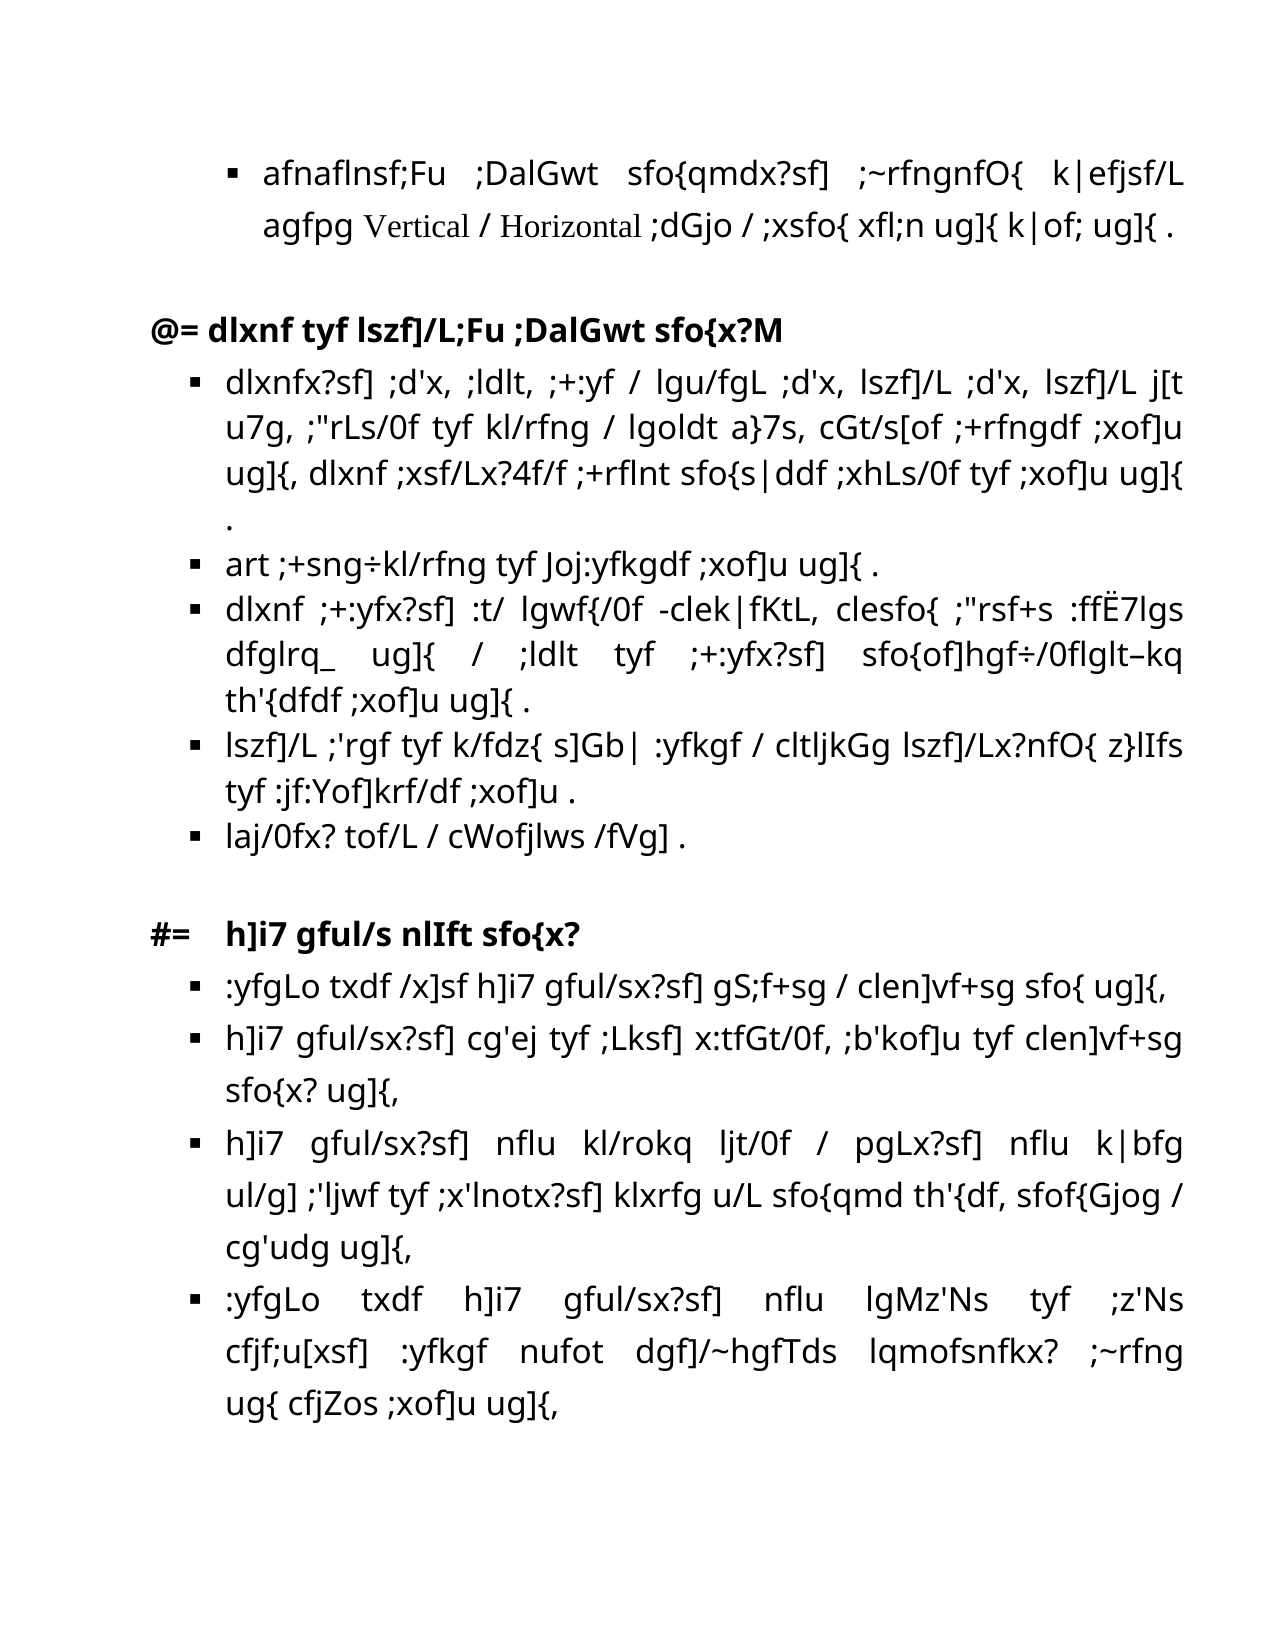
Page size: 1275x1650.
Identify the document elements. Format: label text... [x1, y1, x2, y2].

list h]i7 gful/sx?sf] cg'ej tyf ;Lksf] x:tfGt/0f, ;b'kof]u tyf clen]vf+sg sfo{x? ug]{, [187, 1015, 1185, 1112]
list dlxnf ;+:yfx?sf] :t/ lgwf{/0f -clek|fKtL, clesfo{ ;"rsf+s :ffË7lgs dfglrq_ ug]{ / ;ldlt tyf ;+:yfx?sf] sfo{of]hgf÷/0flglt–kq th'{dfdf ;xof]u ug]{ . [187, 586, 1185, 722]
list afnaflnsf;Fu ;DalGwt sfo{qmdx?sf] ;~rfngnfO{ k|efjsf/L agfpg Vertical / Horizontal ;dGjo / ;xsfo{ xfl;n ug]{ k|of; ug]{ . [225, 150, 1185, 248]
list laj/0fx? tof/L / cWofjlws /fVg] . [187, 813, 1185, 858]
list #= h]i7 gful/s nlIft sfo{x? [150, 911, 1185, 956]
list lszf]/L ;'rgf tyf k/fdz{ s]Gb| :yfkgf / cltljkGg lszf]/Lx?nfO{ z}lIfs tyf :jf:Yof]krf/df ;xof]u . [187, 722, 1185, 813]
text @= dlxnf tyf lszf]/L;Fu ;DalGwt sfo{x?M [150, 307, 1185, 352]
list h]i7 gful/sx?sf] nflu kl/rokq ljt/0f / pgLx?sf] nflu k|bfg ul/g] ;'ljwf tyf ;x'lnotx?sf] klxrfg u/L sfo{qmd th'{df, sfof{Gjog / cg'udg ug]{, [187, 1119, 1185, 1269]
list art ;+sng÷kl/rfng tyf Joj:yfkgdf ;xof]u ug]{ . [187, 540, 1185, 586]
list dlxnfx?sf] ;d'x, ;ldlt, ;+:yf / lgu/fgL ;d'x, lszf]/L ;d'x, lszf]/L j[t u7g, ;"rLs/0f tyf kl/rfng / lgoldt a}7s, cGt/s[of ;+rfngdf ;xof]u ug]{, dlxnf ;xsf/Lx?4f/f ;+rflnt sfo{s|ddf ;xhLs/0f tyf ;xof]u ug]{ . [187, 359, 1185, 540]
list :yfgLo txdf h]i7 gful/sx?sf] nflu lgMz'Ns tyf ;z'Ns cfjf;u[xsf] :yfkgf nufot dgf]/~hgfTds lqmofsnfkx? ;~rfng ug{ cfjZos ;xof]u ug]{, [187, 1276, 1185, 1426]
list :yfgLo txdf /x]sf h]i7 gful/sx?sf] gS;f+sg / clen]vf+sg sfo{ ug]{, [187, 963, 1185, 1008]
